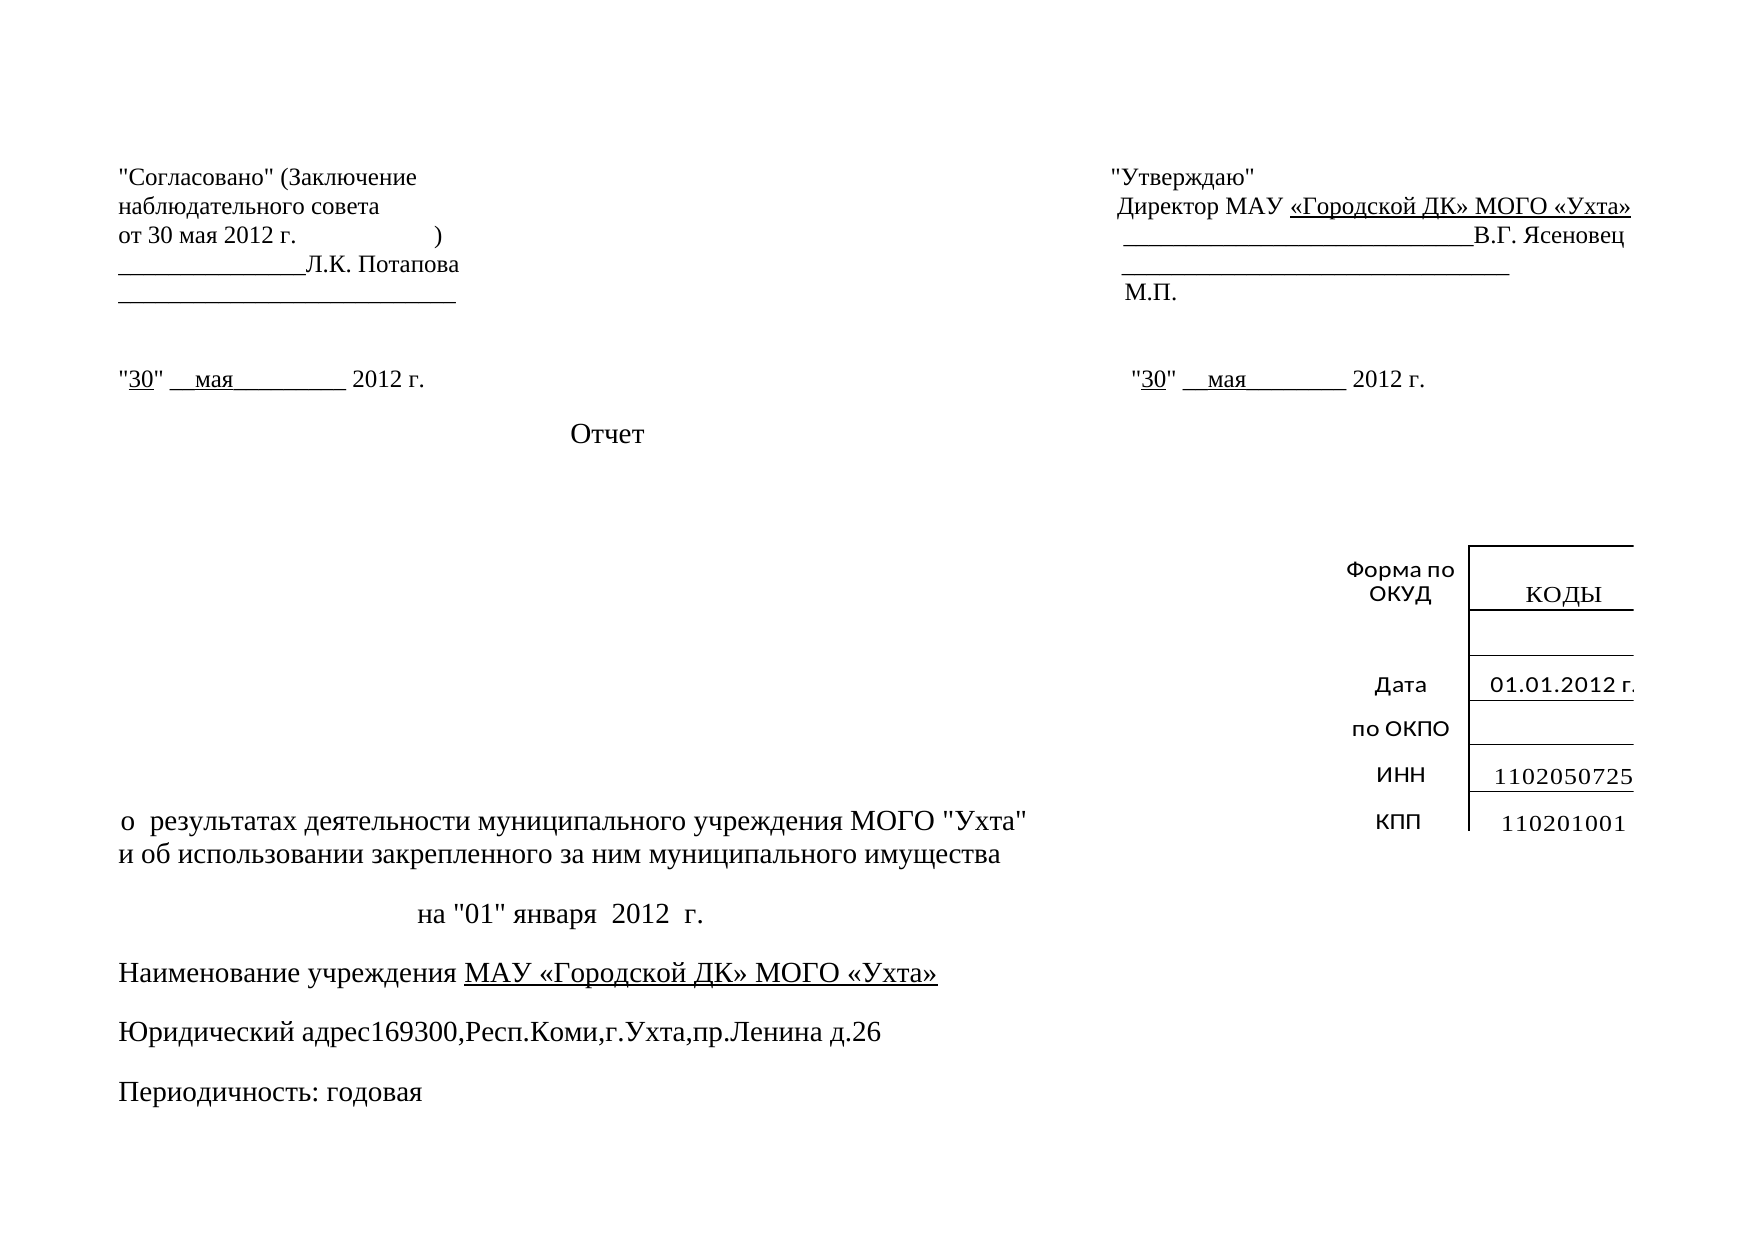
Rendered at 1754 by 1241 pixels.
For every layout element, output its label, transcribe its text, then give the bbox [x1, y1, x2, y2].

text "Согласовано" (Заключение "Утверждаю" [118, 162, 1636, 191]
text Юридический адрес169300,Респ.Коми,г.Ухта,пр.Ленина д.26 [118, 1014, 1636, 1048]
text Отчет [118, 416, 1636, 450]
text _______________Л.К. Потапова _______________________________ ___________________________ М.П. [118, 249, 1636, 306]
text Периодичность: годовая [118, 1074, 1636, 1107]
text "30" __мая_________ 2012 г. "30" __мая________ 2012 г. [118, 364, 1636, 392]
text на "01" января 2012 г. [118, 896, 1636, 929]
text о результатах деятельности муниципального учреждения МОГО "Ухта" [118, 483, 1636, 836]
text от 30 мая 2012 г. ) ____________________________В.Г. Ясеновец [118, 220, 1636, 249]
text и об использовании закрепленного за ним муниципального имущества [118, 836, 1636, 870]
text Наименование учреждения МАУ «Городской ДК» МОГО «Ухта» [118, 955, 1636, 989]
text наблюдательного совета Директор МАУ «Городской ДК» МОГО «Ухта» [118, 191, 1636, 220]
